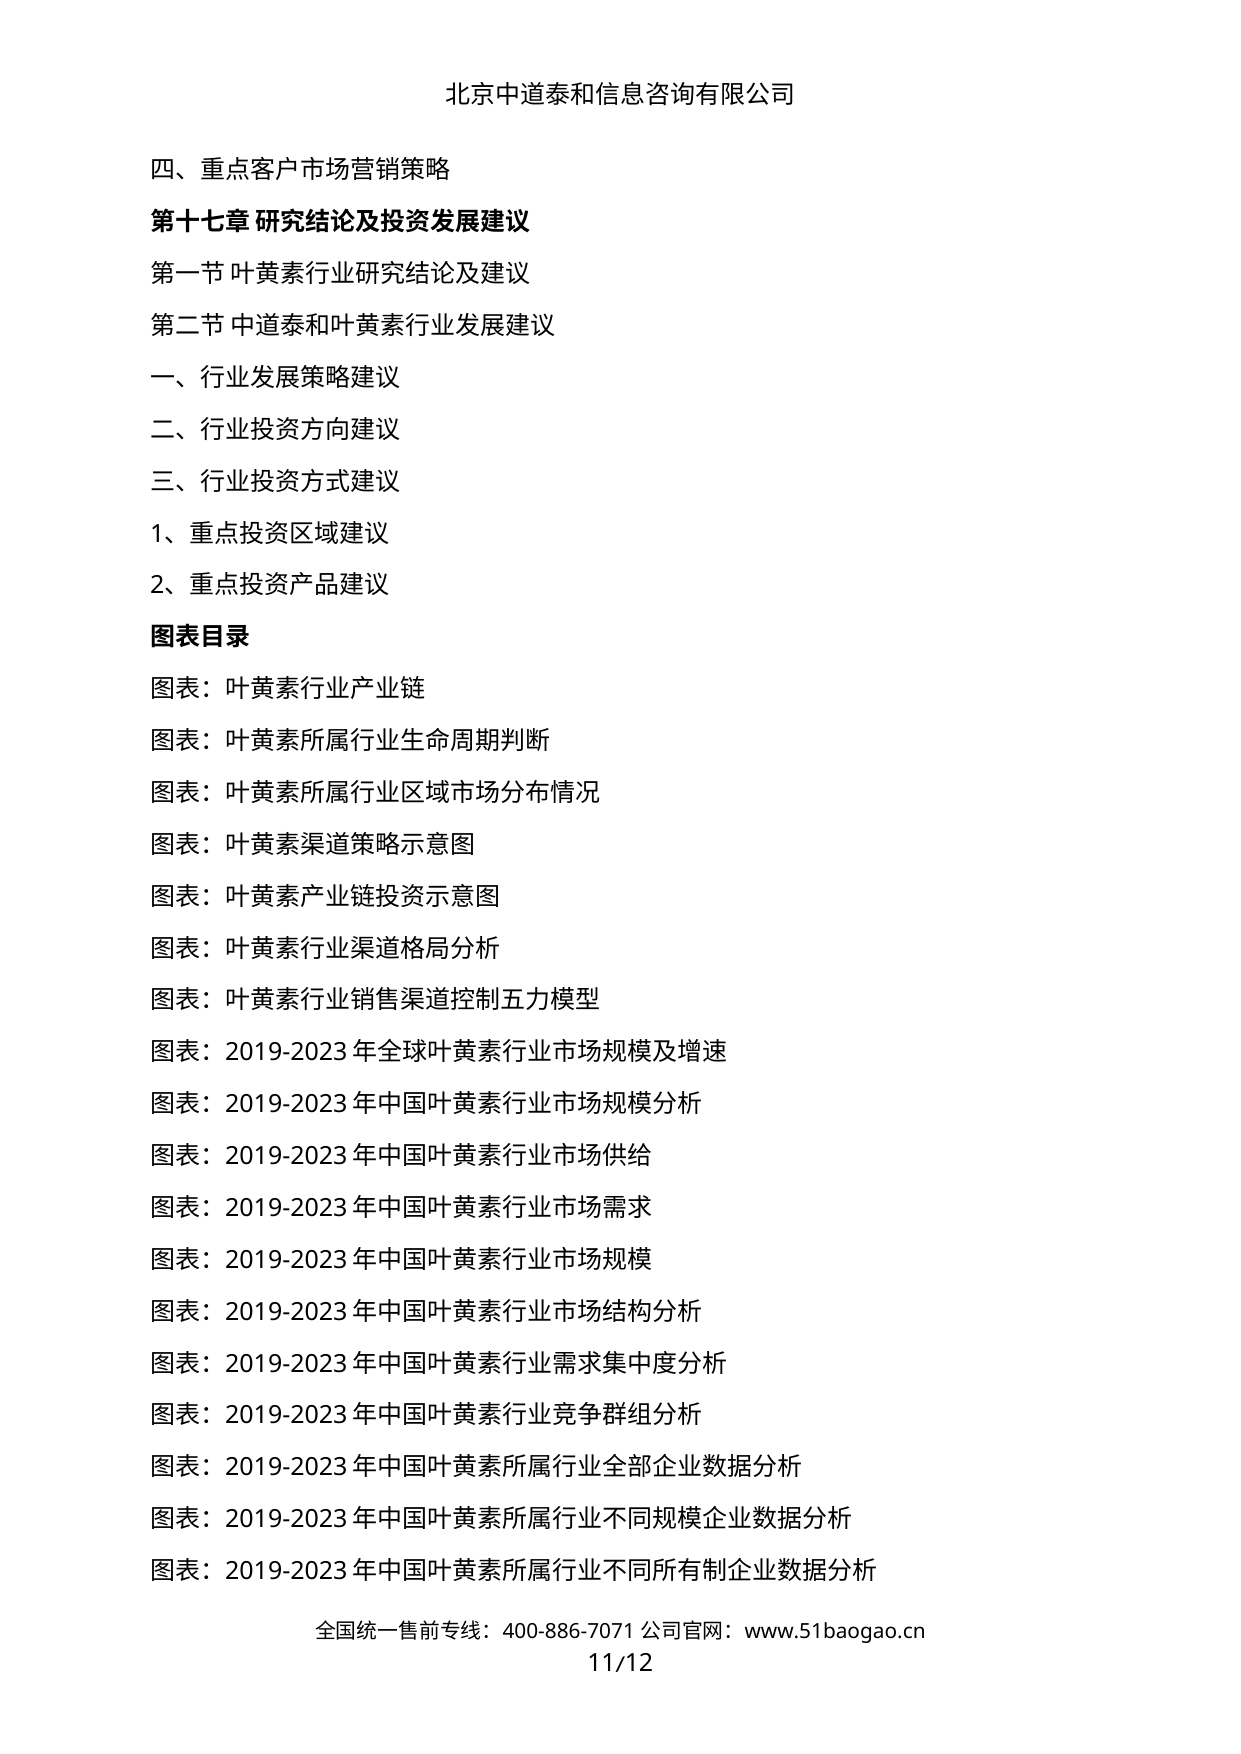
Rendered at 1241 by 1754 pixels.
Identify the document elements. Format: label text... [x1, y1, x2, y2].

text 图表：2019-2023年中国叶黄素行业竞争群组分析 [150, 1395, 1090, 1431]
text 图表：2019-2023年中国叶黄素所属行业不同规模企业数据分析 [150, 1499, 1090, 1535]
text 图表：2019-2023年中国叶黄素行业需求集中度分析 [150, 1343, 1090, 1379]
text 一、行业发展策略建议 [150, 357, 1090, 394]
text 2、重点投资产品建议 [150, 565, 1090, 601]
text 图表：叶黄素渠道策略示意图 [150, 824, 1090, 861]
text 图表：2019-2023年中国叶黄素行业市场需求 [150, 1187, 1090, 1224]
text 第十七章 研究结论及投资发展建议 [150, 202, 1090, 238]
text 第一节 叶黄素行业研究结论及建议 [150, 254, 1090, 290]
text 图表：2019-2023年中国叶黄素所属行业不同所有制企业数据分析 [150, 1551, 1090, 1587]
text 四、重点客户市场营销策略 [150, 150, 1090, 186]
text 图表：2019-2023年中国叶黄素所属行业全部企业数据分析 [150, 1447, 1090, 1483]
text 图表：2019-2023年中国叶黄素行业市场规模分析 [150, 1084, 1090, 1120]
text 图表：叶黄素所属行业区域市场分布情况 [150, 772, 1090, 809]
text 图表：叶黄素行业渠道格局分析 [150, 928, 1090, 964]
text 第二节 中道泰和叶黄素行业发展建议 [150, 306, 1090, 342]
text 图表：叶黄素行业销售渠道控制五力模型 [150, 980, 1090, 1016]
text 图表：叶黄素产业链投资示意图 [150, 876, 1090, 912]
text 图表：2019-2023年中国叶黄素行业市场结构分析 [150, 1291, 1090, 1327]
text 三、行业投资方式建议 [150, 461, 1090, 497]
text 图表：叶黄素所属行业生命周期判断 [150, 721, 1090, 757]
text 图表：2019-2023年中国叶黄素行业市场规模 [150, 1239, 1090, 1276]
text 1、重点投资区域建议 [150, 513, 1090, 549]
text 图表：2019-2023年中国叶黄素行业市场供给 [150, 1136, 1090, 1172]
text 图表：叶黄素行业产业链 [150, 669, 1090, 705]
text 图表：2019-2023年全球叶黄素行业市场规模及增速 [150, 1032, 1090, 1068]
text 图表目录 [150, 617, 1090, 653]
text 二、行业投资方向建议 [150, 409, 1090, 446]
